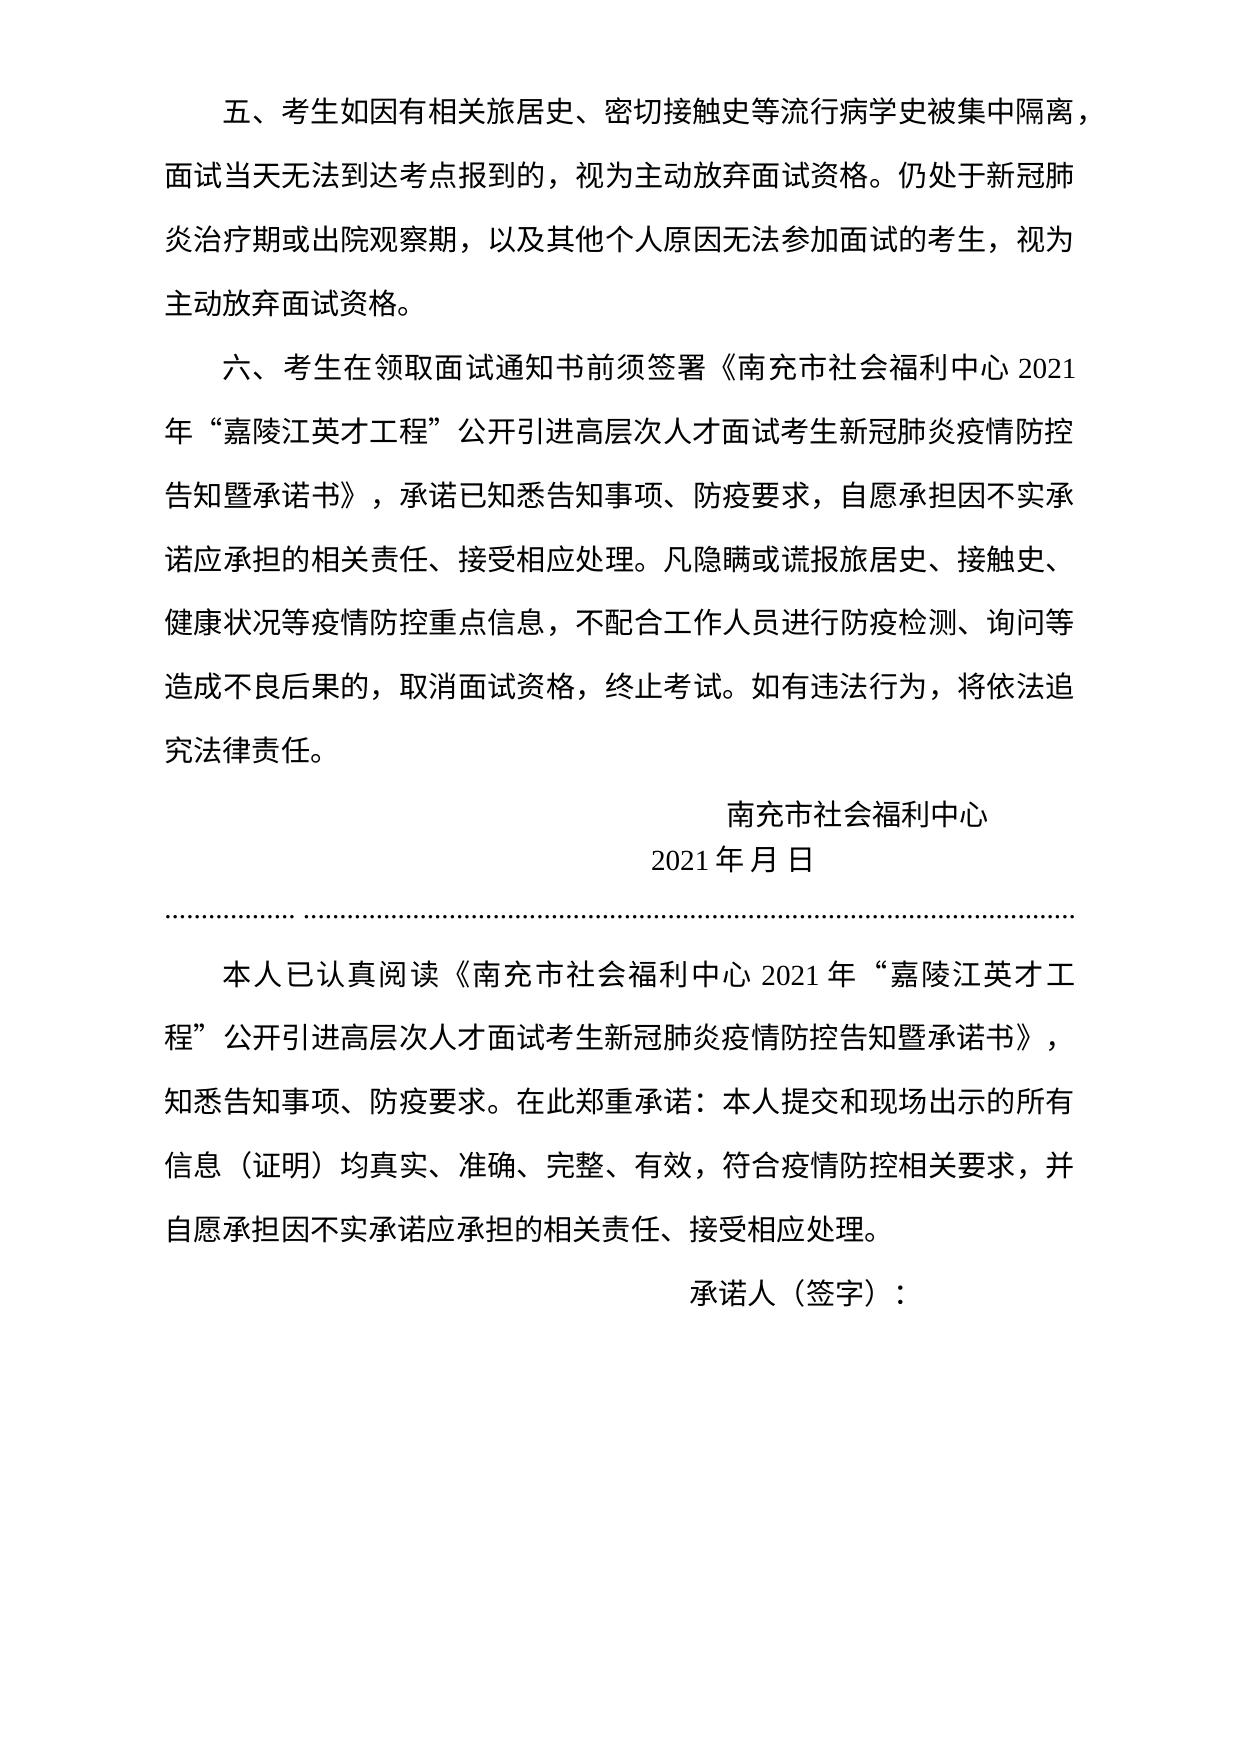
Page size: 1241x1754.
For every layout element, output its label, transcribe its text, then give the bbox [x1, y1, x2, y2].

text 南充市社会福利中心 [164, 781, 988, 845]
text 承诺人（签字）： [164, 1260, 1076, 1324]
text 五、考生如因有相关旅居史、密切接触史等流行病学史被集中隔离，面试当天无法到达考点报到的，视为主动放弃面试资格。仍处于新冠肺炎治疗期或出院观察期，以及其他个人原因无法参加面试的考生，视为主动放弃面试资格。 [164, 77, 1076, 333]
text 本人已认真阅读《南充市社会福利中心2021年“嘉陵江英才工程”公开引进高层次人才面试考生新冠肺炎疫情防控告知暨承诺书》，知悉告知事项、防疫要求。在此郑重承诺：本人提交和现场出示的所有信息（证明）均真实、准确、完整、有效，符合疫情防控相关要求，并自愿承担因不实承诺应承担的相关责任、接受相应处理。 [164, 940, 1076, 1260]
text 2021年 月 日 [164, 845, 1076, 876]
text .................. .......................................................................................................... [164, 876, 1076, 940]
text 六、考生在领取面试通知书前须签署《南充市社会福利中心2021年“嘉陵江英才工程”公开引进高层次人才面试考生新冠肺炎疫情防控告知暨承诺书》，承诺已知悉告知事项、防疫要求，自愿承担因不实承诺应承担的相关责任、接受相应处理。凡隐瞒或谎报旅居史、接触史、健康状况等疫情防控重点信息，不配合工作人员进行防疫检测、询问等造成不良后果的，取消面试资格，终止考试。如有违法行为，将依法追究法律责任。 [164, 333, 1076, 781]
